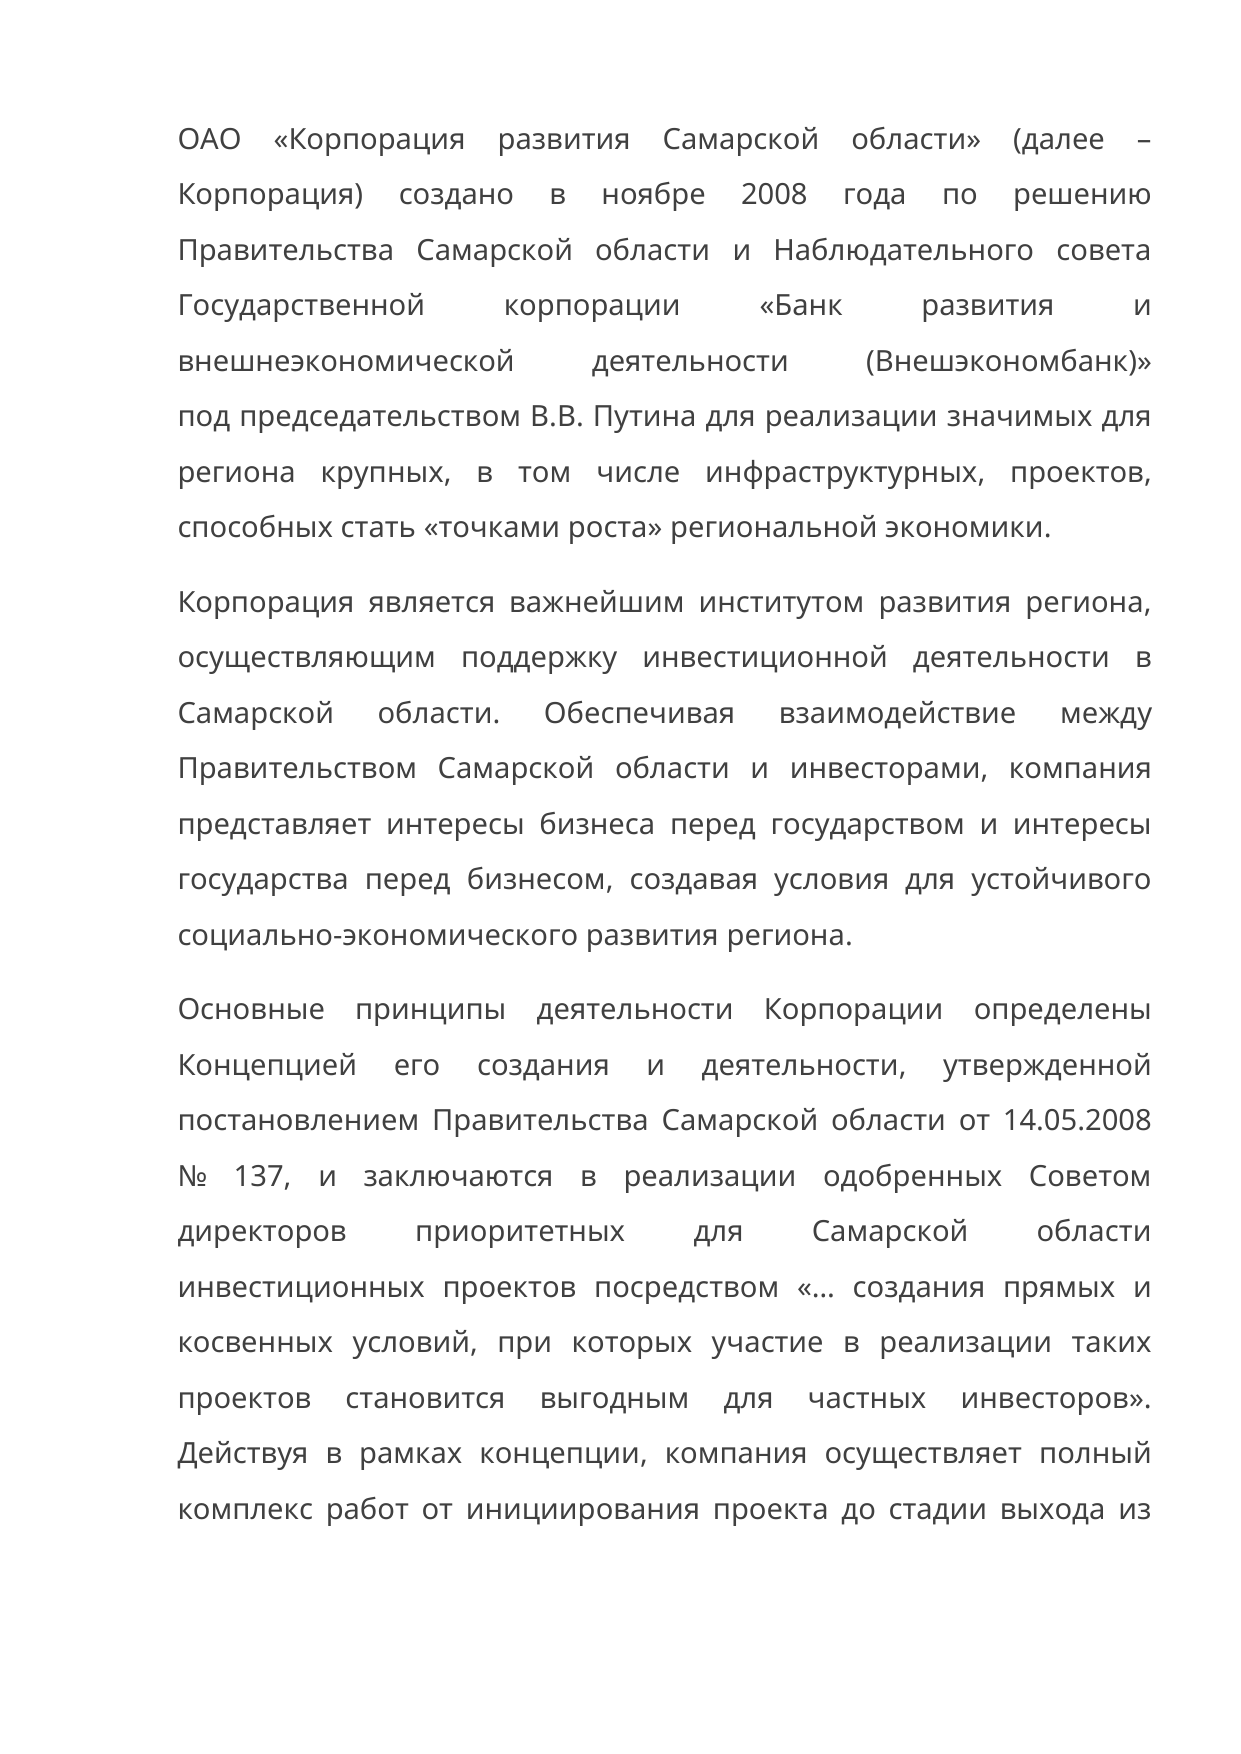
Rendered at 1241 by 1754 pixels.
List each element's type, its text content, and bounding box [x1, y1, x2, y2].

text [177, 988, 1152, 1528]
text Корпорация является важнейшим институтом развития региона, осуществляющим поддержку инвестиционной деятельности в Самарской области. Обеспечивая взаимодействие между Правительством Самарской области и инвесторами, компания представляет интересы бизнеса перед государством и интересы государства перед бизнесом, создавая условия для устойчивого социально-экономического развития региона. [177, 581, 1152, 954]
text ОАО «Корпорация развития Самарской области» (далее – Корпорация) создано в ноябре 2008 года по решению Правительства Самарской области и Наблюдательного совета Государственной корпорации «Банк развития и внешнеэкономической деятельности (Внешэкономбанк)» под председательством В.В. Путина для реализации значимых для региона крупных, в том числе инфраструктурных, проектов, способных стать «точками роста» региональной экономики. [177, 118, 1152, 546]
